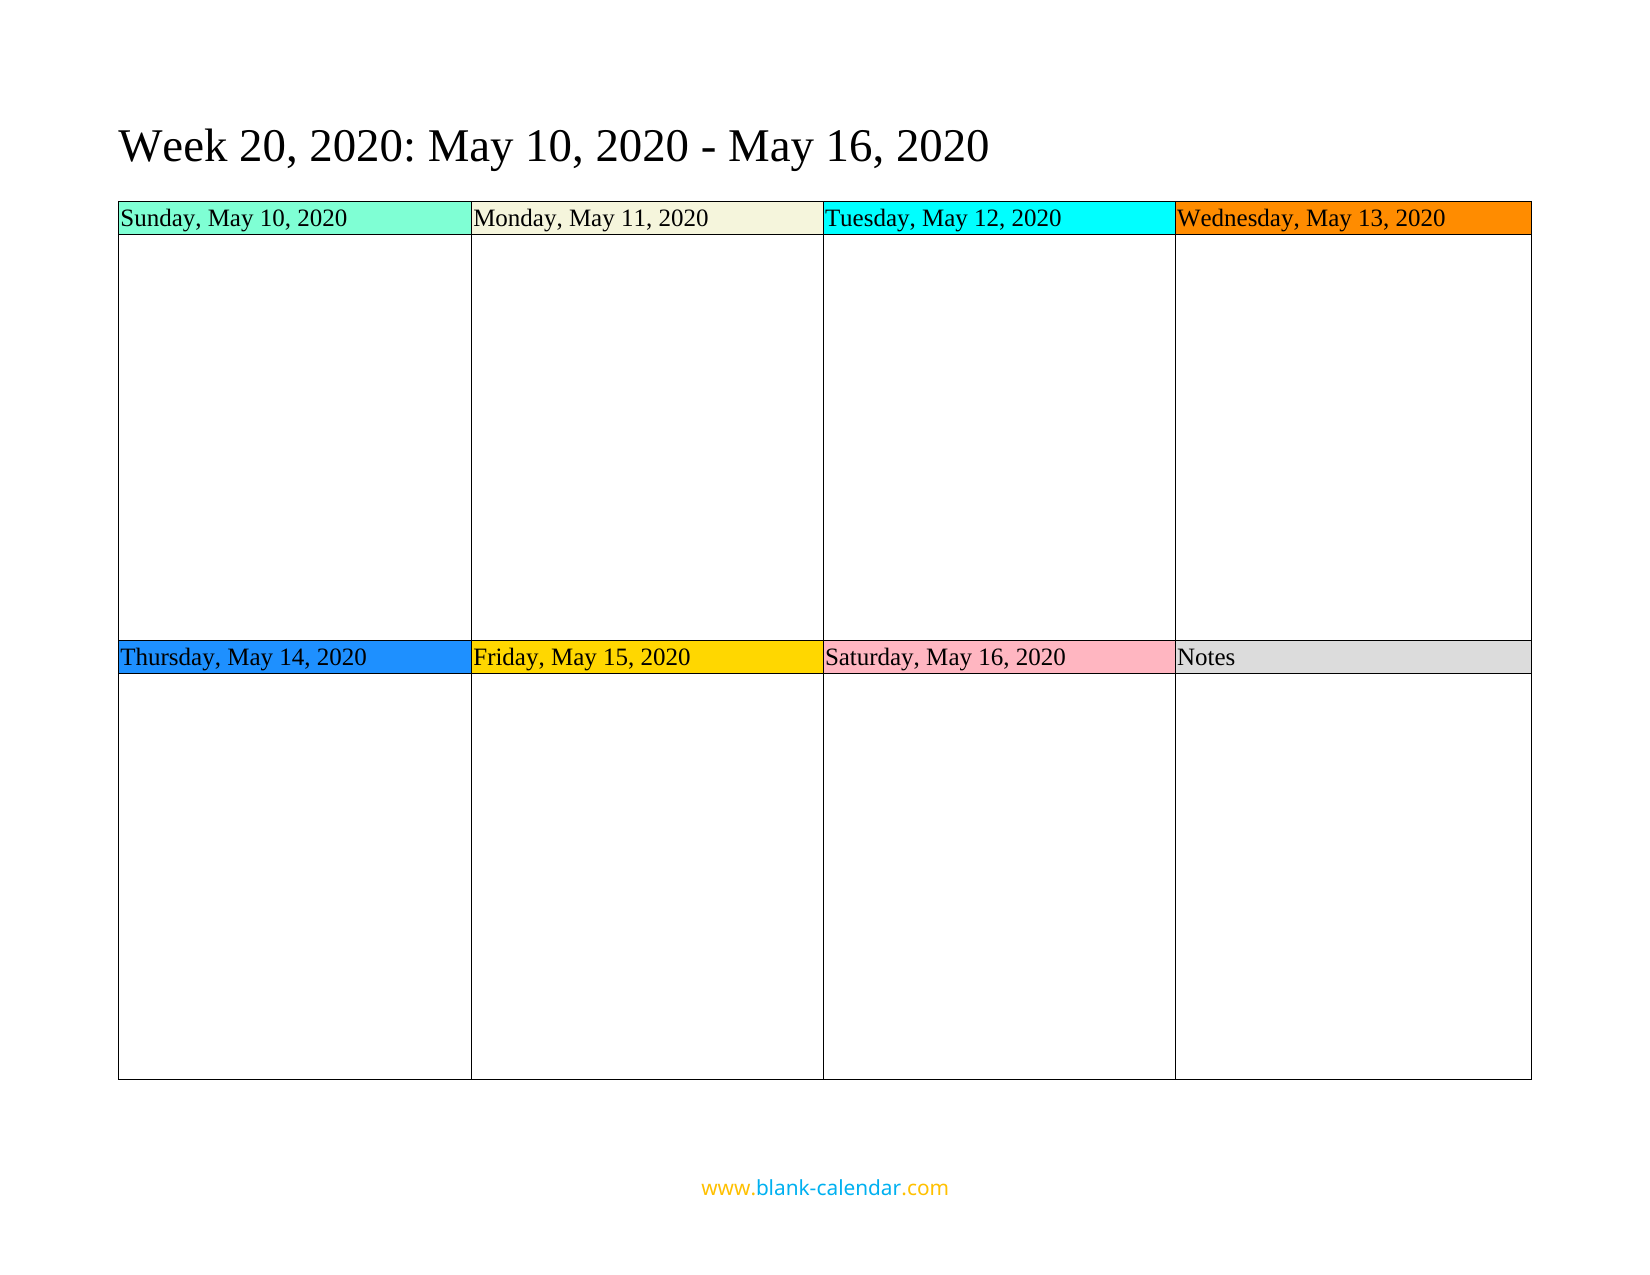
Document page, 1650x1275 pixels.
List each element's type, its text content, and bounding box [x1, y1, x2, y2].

table_cell [119, 235, 471, 640]
table_cell Friday, May 15, 2020 [472, 641, 823, 673]
table_cell [1176, 235, 1531, 640]
table_cell [824, 674, 1175, 1079]
table_header Wednesday, May 13, 2020 [1176, 202, 1531, 234]
text Week 20, 2020: May 10, 2020 - May 16, 2020 [118, 118, 1532, 172]
table_cell Saturday, May 16, 2020 [824, 641, 1175, 673]
table_cell [472, 235, 823, 640]
table_header Monday, May 11, 2020 [472, 202, 823, 234]
table_header Sunday, May 10, 2020 [119, 202, 471, 234]
table_cell [824, 235, 1175, 640]
table_cell Notes [1176, 641, 1531, 673]
table_cell Thursday, May 14, 2020 [119, 641, 471, 673]
table_cell [472, 674, 823, 1079]
table_header Tuesday, May 12, 2020 [824, 202, 1175, 234]
table_cell [1176, 674, 1531, 1079]
table_cell [119, 674, 471, 1079]
